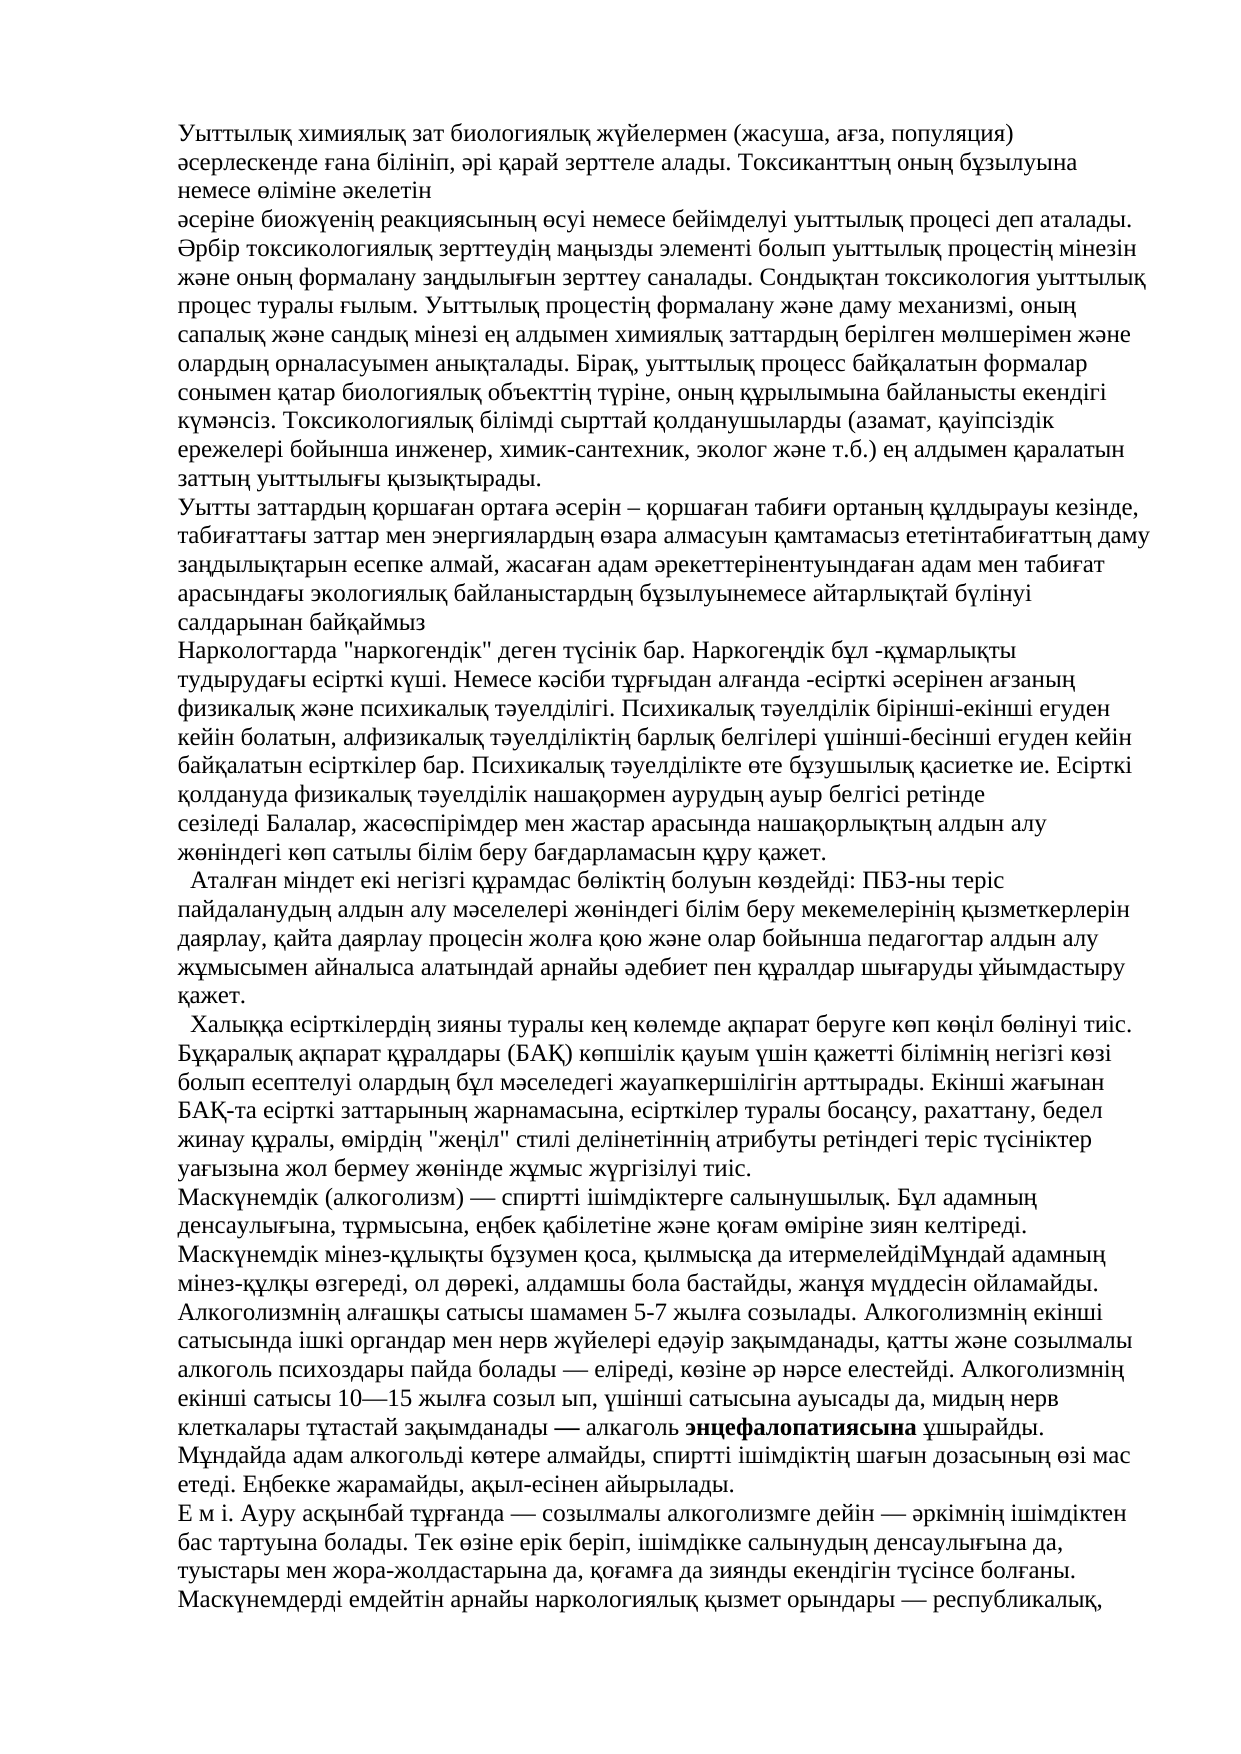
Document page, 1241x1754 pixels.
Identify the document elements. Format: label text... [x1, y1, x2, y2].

text Уыттылық химиялық зат биологиялық жүйелермен (жасуша, ағза, популяция) әсерлескенде ғана білініп, әрі қарай зерттеле алады. Токсиканттың оның бұзылуына немесе өліміне әкелетін [177, 118, 1152, 204]
text Уытты заттардың қоршаған ортаға әсерін – қоршаған табиғи ортаның құлдырауы кезінде, табиғаттағы заттар мен энергиялардың өзара алмасуын қамтамасыз ететінтабиғаттың даму заңдылықтарын есепке алмай, жасаған адам әрекеттерінентуындаған адам мен табиғат арасындағы экологиялық байланыстардың бұзылуынемесе айтарлықтай бүлінуі салдарынан байқаймыз [177, 492, 1152, 636]
text әсеріне биожүенің реакциясының өсуі немесе бейімделуі уыттылық процесі деп аталады. Әрбір токсикологиялық зерттеудің маңызды элементі болып уыттылық процестің мінезін және оның формалану заңдылығын зерттеу саналады. Сондықтан токсикология уыттылық процес туралы ғылым. Уыттылық процестің формалану және даму механизмі, оның сапалық және сандық мінезі ең алдымен химиялық заттардың берілген мөлшерімен және олардың орналасуымен анықталады. Бірақ, уыттылық процесс байқалатын формалар сонымен қатар биологиялық объекттің түріне, оның құрылымына байланысты екендігі күмәнсіз. Токсикологиялық білімді сырттай қолданушыларды (азамат, қауіпсіздік ережелері бойынша инженер, химик-сантехник, эколог және т.б.) ең алдымен қаралатын заттың уыттылығы қызықтырады. [177, 204, 1152, 492]
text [177, 636, 1152, 1613]
